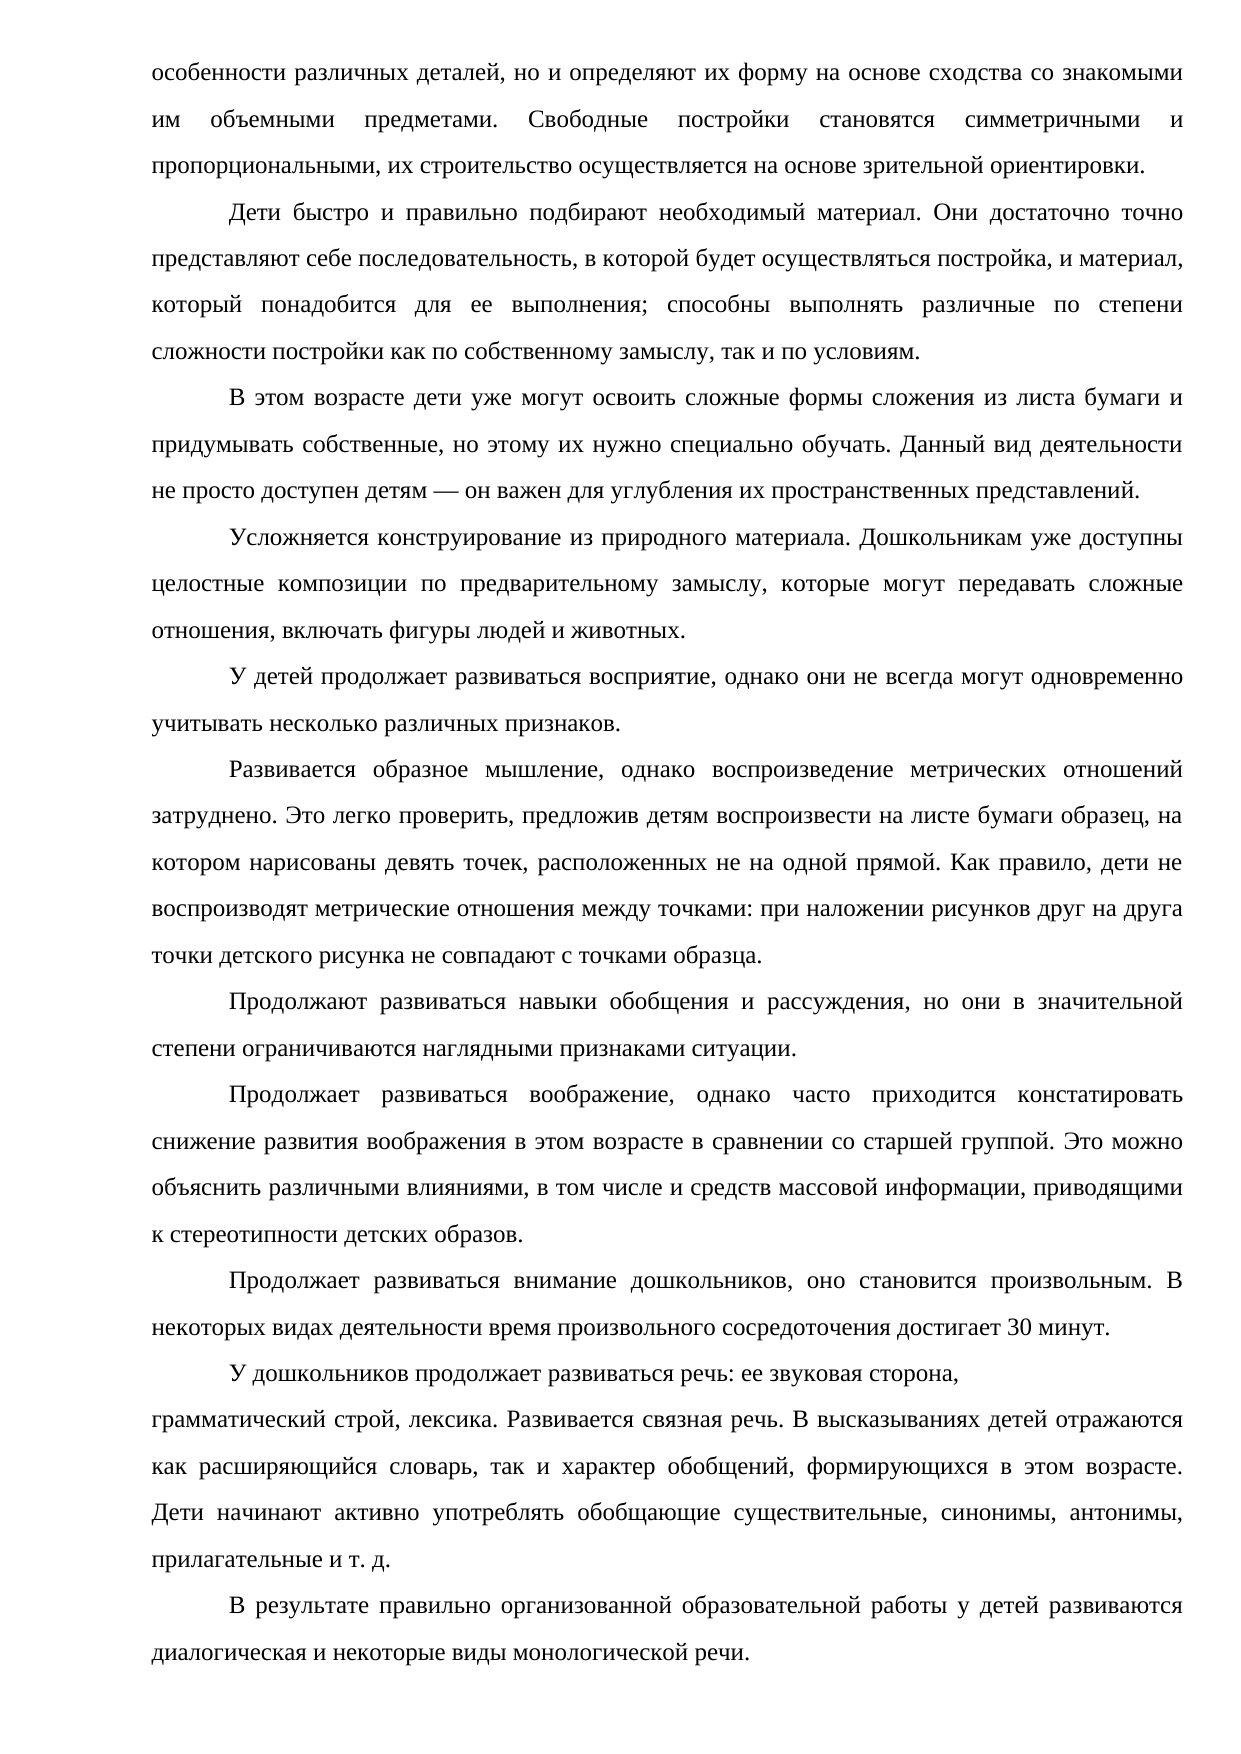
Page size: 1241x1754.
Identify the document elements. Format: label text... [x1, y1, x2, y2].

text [151, 43, 1184, 183]
text Усложняется конструирование из природного материала. Дошкольникам уже доступны целостные композиции по предварительному замыслу, которые могут передавать сложные отношения, включать фигуры людей и животных. [151, 508, 1184, 647]
text В этом возрасте дети уже могут освоить сложные формы сложения из листа бумаги и придумывать собственные, но этому их нужно специально обучать. Данный вид деятельности не просто доступен детям — он важен для углубления их пространственных представлений. [151, 369, 1184, 508]
text У детей продолжает развиваться восприятие, однако они не всегда могут одновременно учитывать несколько различных признаков. [151, 647, 1184, 740]
text Продолжает развиваться воображение, однако часто приходится констатировать снижение развития воображения в этом возрасте в сравнении со старшей группой. Это можно объяснить различными влияниями, в том числе и средств массовой информации, приводящими к стереотипности детских образов. [151, 1066, 1184, 1251]
text Дети быстро и правильно подбирают необходимый материал. Они достаточно точно представляют себе последовательность, в которой будет осуществляться постройка, и материал, который понадобится для ее выполнения; способны выполнять различные по степени сложности постройки как по собственному замыслу, так и по условиям. [151, 183, 1184, 369]
text У дошкольников продолжает развиваться речь: ее звуковая сторона, [151, 1344, 1184, 1391]
text Развивается образное мышление, однако воспроизведение метрических отношений затруднено. Это легко проверить, предложив детям воспроизвести на листе бумаги образец, на котором нарисованы девять точек, расположенных не на одной прямой. Как правило, дети не воспроизводят метрические отношения между точками: при наложении рисунков друг на друга точки детского рисунка не совпадают с точками образца. [151, 740, 1184, 973]
text В результате правильно организованной образовательной работы у детей развиваются диалогическая и некоторые виды монологической речи. [151, 1577, 1184, 1669]
text Продолжает развиваться внимание дошкольников, оно становится произвольным. В некоторых видах деятельности время произвольного сосредоточения достигает 30 минут. [151, 1251, 1184, 1344]
text Продолжают развиваться навыки обобщения и рассуждения, но они в значительной степени ограничиваются наглядными признаками ситуации. [151, 973, 1184, 1066]
text грамматический строй, лексика. Развивается связная речь. В высказываниях детей отражаются как расширяющийся словарь, так и характер обобщений, формирующихся в этом возрасте. Дети начинают активно употреблять обобщающие существительные, синонимы, антонимы, прилагательные и т. д. [151, 1391, 1184, 1577]
